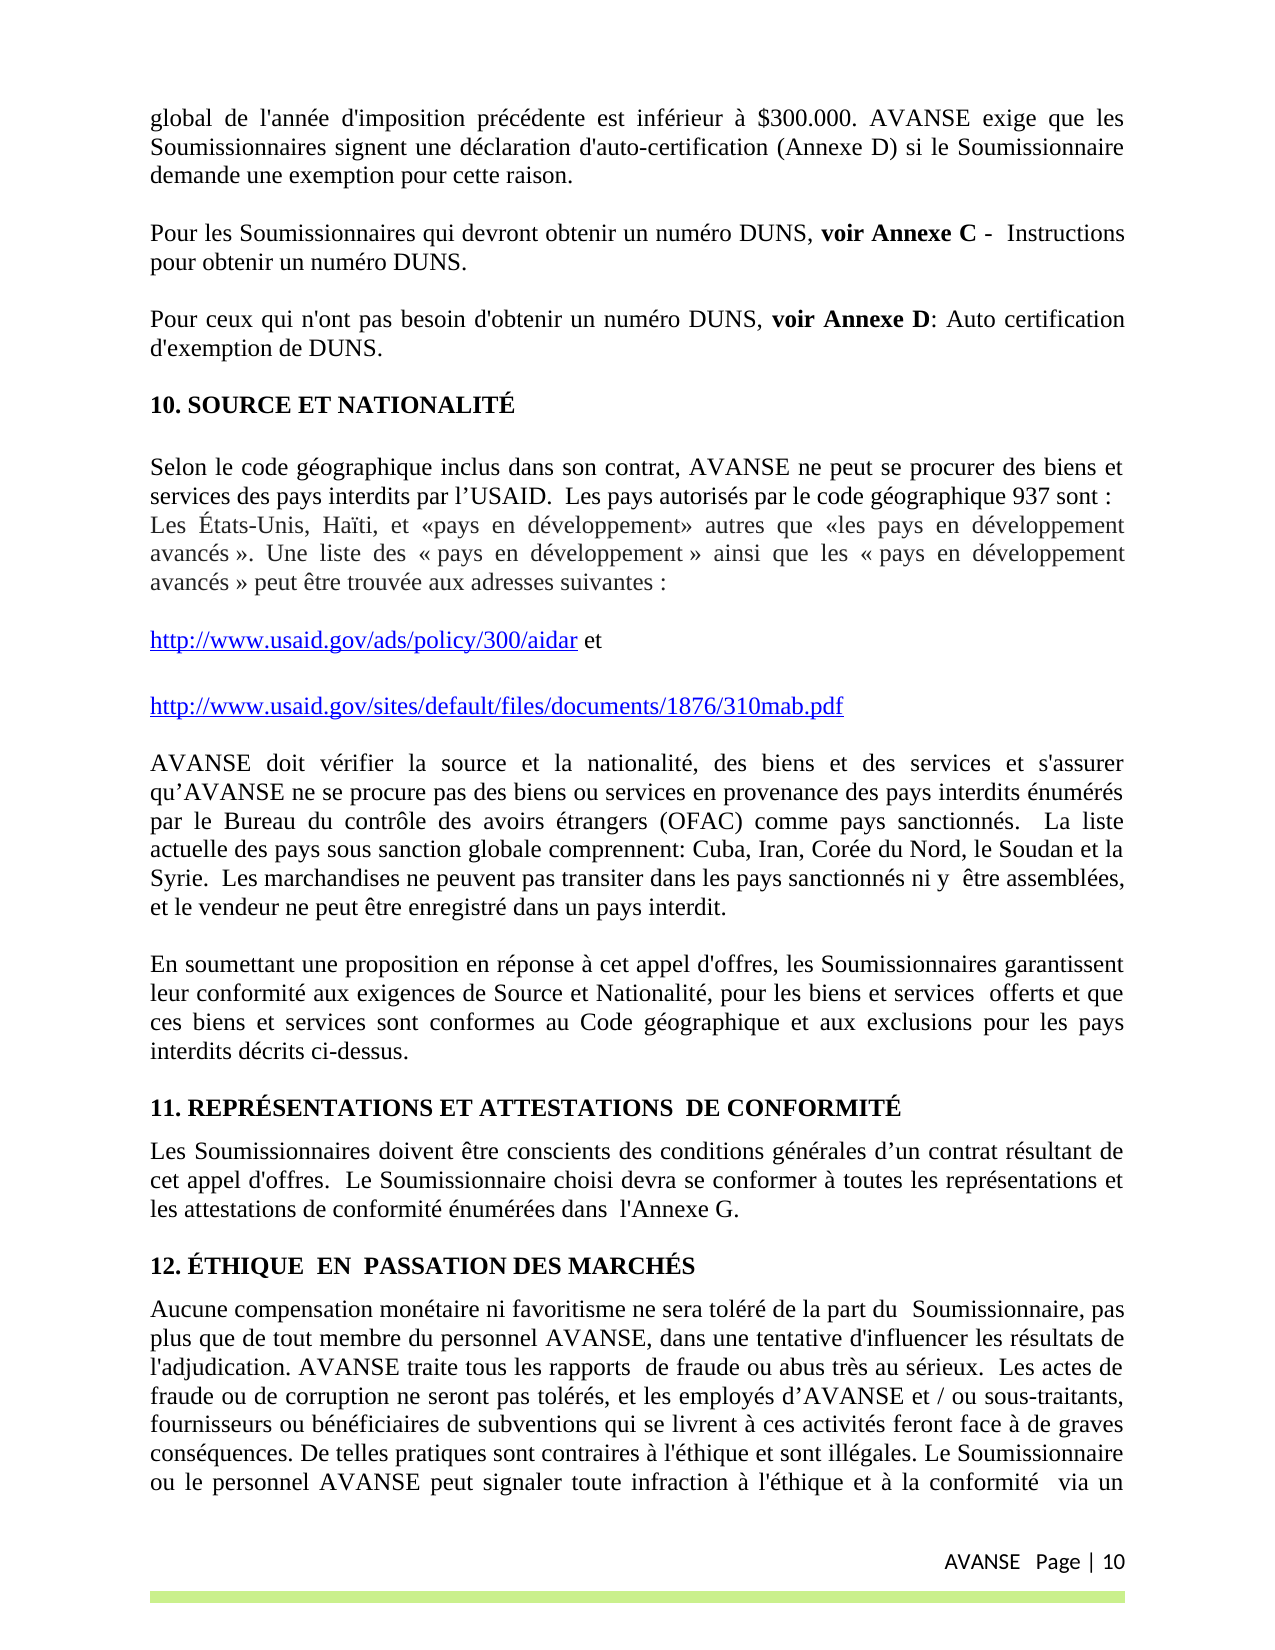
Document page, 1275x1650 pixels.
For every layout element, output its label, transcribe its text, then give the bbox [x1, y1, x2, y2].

text 11. REPRÉSENTATIONS ET ATTESTATIONS DE ConformitÉ [150, 1093, 1125, 1122]
text http://www.usaid.gov/sites/default/files/documents/1876/310mab.pdf [150, 691, 1125, 719]
text AVANSE doit vérifier la source et la nationalité, des biens et des services et s'assurer qu’AVANSE ne se procure pas des biens ou services en provenance des pays interdits énumérés par le Bureau du contrôle des avoirs étrangers (OFAC) comme pays sanctionnés. La liste actuelle des pays sous sanction globale comprennent: Cuba, Iran, Corée du Nord, le Soudan et la Syrie. Les marchandises ne peuvent pas transiter dans les pays sanctionnés ni y être assemblées, et le vendeur ne peut être enregistré dans un pays interdit. [150, 748, 1125, 921]
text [150, 1294, 1125, 1496]
text Selon le code géographique inclus dans son contrat, AVANSE ne peut se procurer des biens et services des pays interdits par l’USAID. Les pays autorisés par le code géographique 937 sont : [150, 452, 1125, 510]
text Les États-Unis, Haïti, et «pays en développement» autres que «les pays en développement avancés ». Une liste des « pays en développement » ainsi que les « pays en développement avancés » peut être trouvée aux adresses suivantes : [150, 510, 1125, 596]
text Pour les Soumissionnaires qui devront obtenir un numéro DUNS, voir Annexe C - Instructions pour obtenir un numéro DUNS. [150, 218, 1125, 276]
text Pour ceux qui n'ont pas besoin d'obtenir un numéro DUNS, voir Annexe D: Auto certification d'exemption de DUNS. [150, 304, 1125, 362]
text 10. SOURCE ET NATIONALITé [150, 391, 1125, 419]
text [150, 103, 1125, 189]
text Les Soumissionnaires doivent être conscients des conditions générales d’un contrat résultant de cet appel d'offres. Le Soumissionnaire choisi devra se conformer à toutes les représentations et les attestations de conformité énumérées dans l'Annexe G. [150, 1136, 1125, 1223]
text http://www.usaid.gov/ads/policy/300/aidar et [150, 625, 1125, 653]
text En soumettant une proposition en réponse à cet appel d'offres, les Soumissionnaires garantissent leur conformité aux exigences de Source et Nationalité, pour les biens et services offerts et que ces biens et services sont conformes au Code géographique et aux exclusions pour les pays interdits décrits ci-dessus. [150, 949, 1125, 1064]
text 12. Éthique en passation des marchÉs [150, 1251, 1125, 1280]
